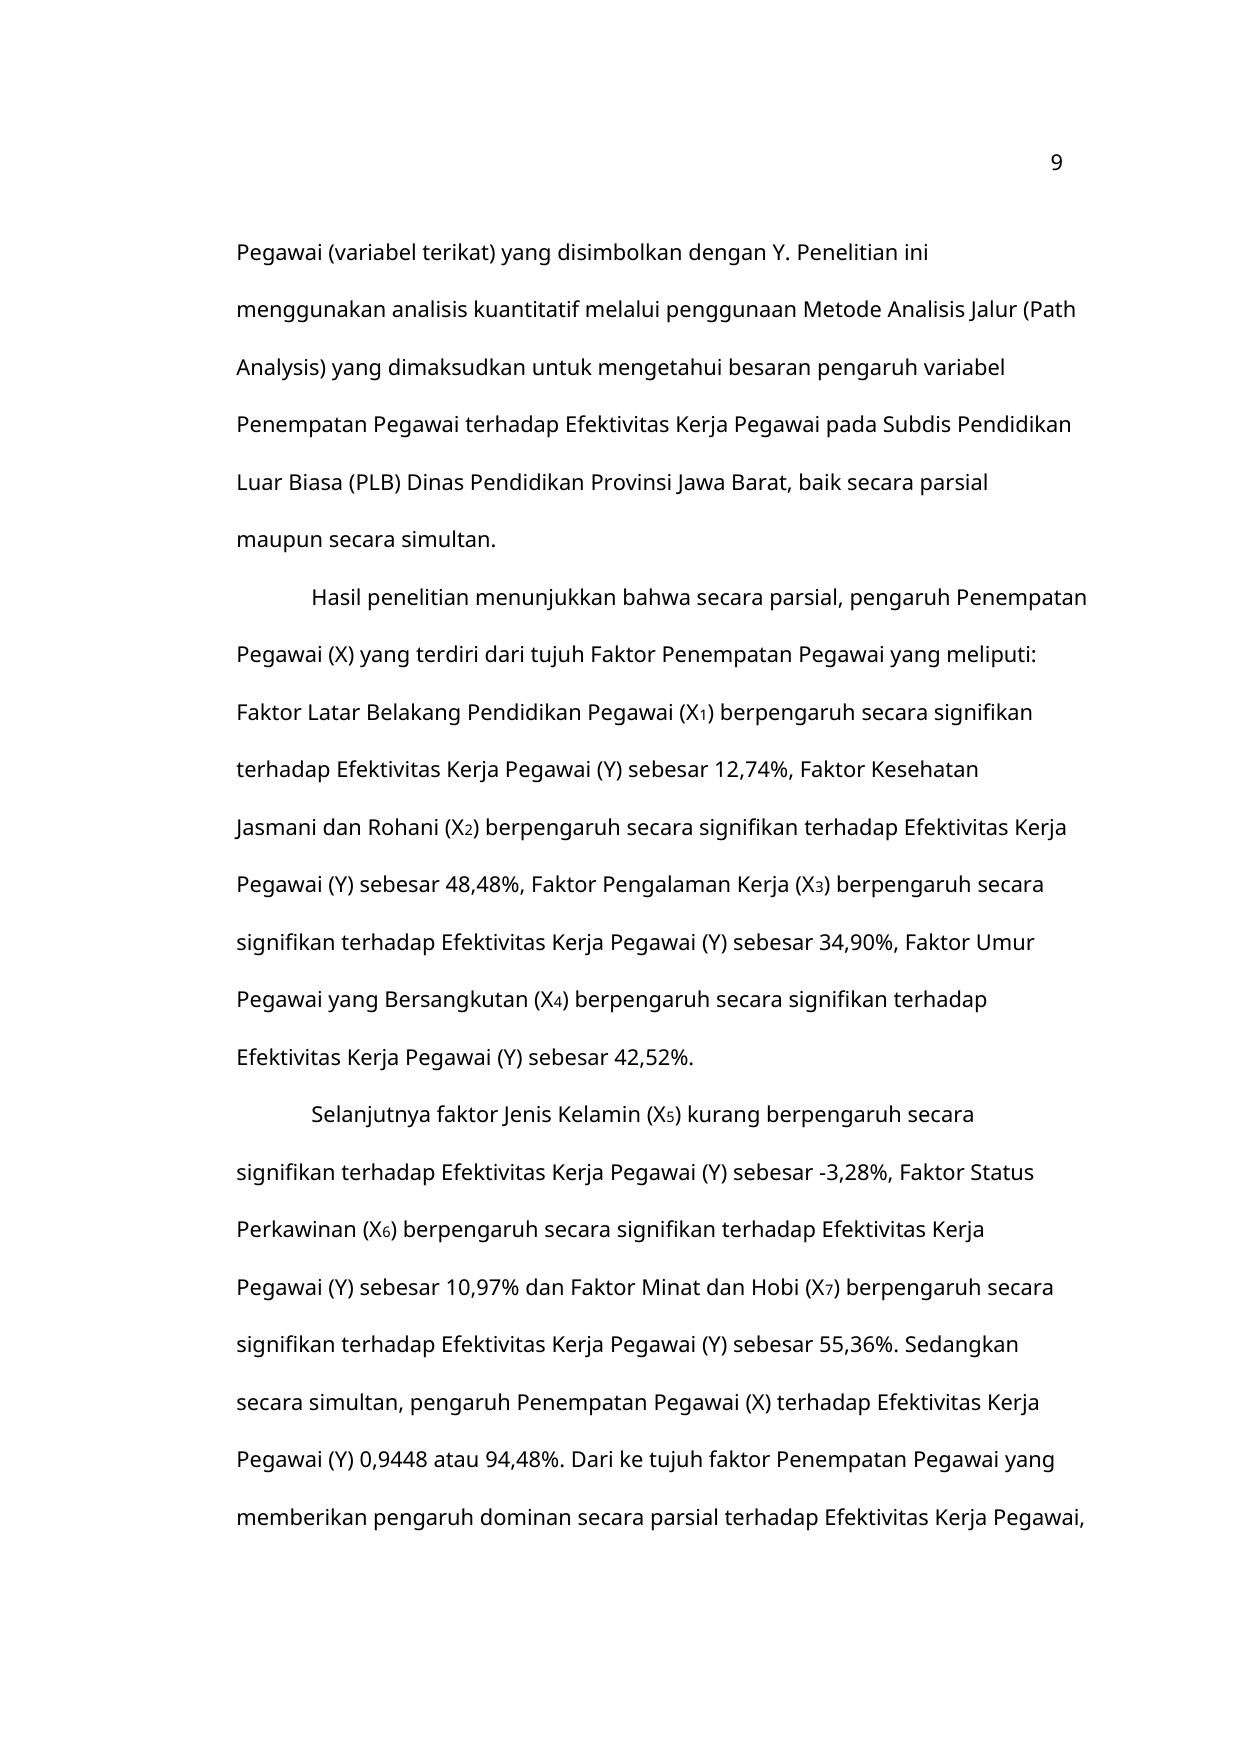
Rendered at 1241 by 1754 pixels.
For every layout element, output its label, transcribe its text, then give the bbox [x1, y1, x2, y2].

text Hasil penelitian menunjukkan bahwa secara parsial, pengaruh Penempatan [311, 582, 1138, 612]
text Selanjutnya faktor Jenis Kelamin (X5) kurang berpengaruh secara [311, 1099, 1138, 1129]
text Pegawai (Y) sebesar 10,97% dan Faktor Minat dan Hobi (X7) berpengaruh secara [236, 1272, 1138, 1301]
text signifikan terhadap Efektivitas Kerja Pegawai (Y) sebesar 55,36%. Sedangkan [236, 1329, 1138, 1359]
text Perkawinan (X6) berpengaruh secara signifikan terhadap Efektivitas Kerja [236, 1214, 1138, 1244]
text Efektivitas Kerja Pegawai (Y) sebesar 42,52%. [236, 1042, 782, 1071]
text signifikan terhadap Efektivitas Kerja Pegawai (Y) sebesar 34,90%, Faktor Umur [236, 927, 1138, 957]
text Faktor Latar Belakang Pendidikan Pegawai (X1) berpengaruh secara signifikan [236, 697, 1138, 727]
text signifikan terhadap Efektivitas Kerja Pegawai (Y) sebesar -3,28%, Faktor Status [236, 1157, 1138, 1186]
text Luar Biasa (PLB) Dinas Pendidikan Provinsi Jawa Barat, baik secara parsial [236, 467, 1138, 497]
text memberikan pengaruh dominan secara parsial terhadap Efektivitas Kerja Pegawai, [236, 1502, 1138, 1531]
text menggunakan analisis kuantitatif melalui penggunaan Metode Analisis Jalur (Path [236, 294, 1138, 324]
text maupun secara simultan. [236, 524, 559, 554]
text Pegawai (variabel terikat) yang disimbolkan dengan Y. Penelitian ini [236, 237, 1138, 267]
text Jasmani dan Rohani (X2) berpengaruh secara signifikan terhadap Efektivitas Kerja [236, 812, 1138, 842]
text Pegawai (Y) 0,9448 atau 94,48%. Dari ke tujuh faktor Penempatan Pegawai yang [236, 1444, 1138, 1474]
text Penempatan Pegawai terhadap Efektivitas Kerja Pegawai pada Subdis Pendidikan [236, 409, 1138, 439]
text Pegawai (Y) sebesar 48,48%, Faktor Pengalaman Kerja (X3) berpengaruh secara [236, 869, 1138, 899]
text secara simultan, pengaruh Penempatan Pegawai (X) terhadap Efektivitas Kerja [236, 1387, 1138, 1416]
text Analysis) yang dimaksudkan untuk mengetahui besaran pengaruh variabel [236, 352, 1138, 382]
text terhadap Efektivitas Kerja Pegawai (Y) sebesar 12,74%, Faktor Kesehatan [236, 754, 1138, 784]
text Pegawai yang Bersangkutan (X4) berpengaruh secara signifikan terhadap [236, 984, 1138, 1014]
text 9 [1050, 147, 1138, 177]
text Pegawai (X) yang terdiri dari tujuh Faktor Penempatan Pegawai yang meliputi: [236, 639, 1138, 669]
